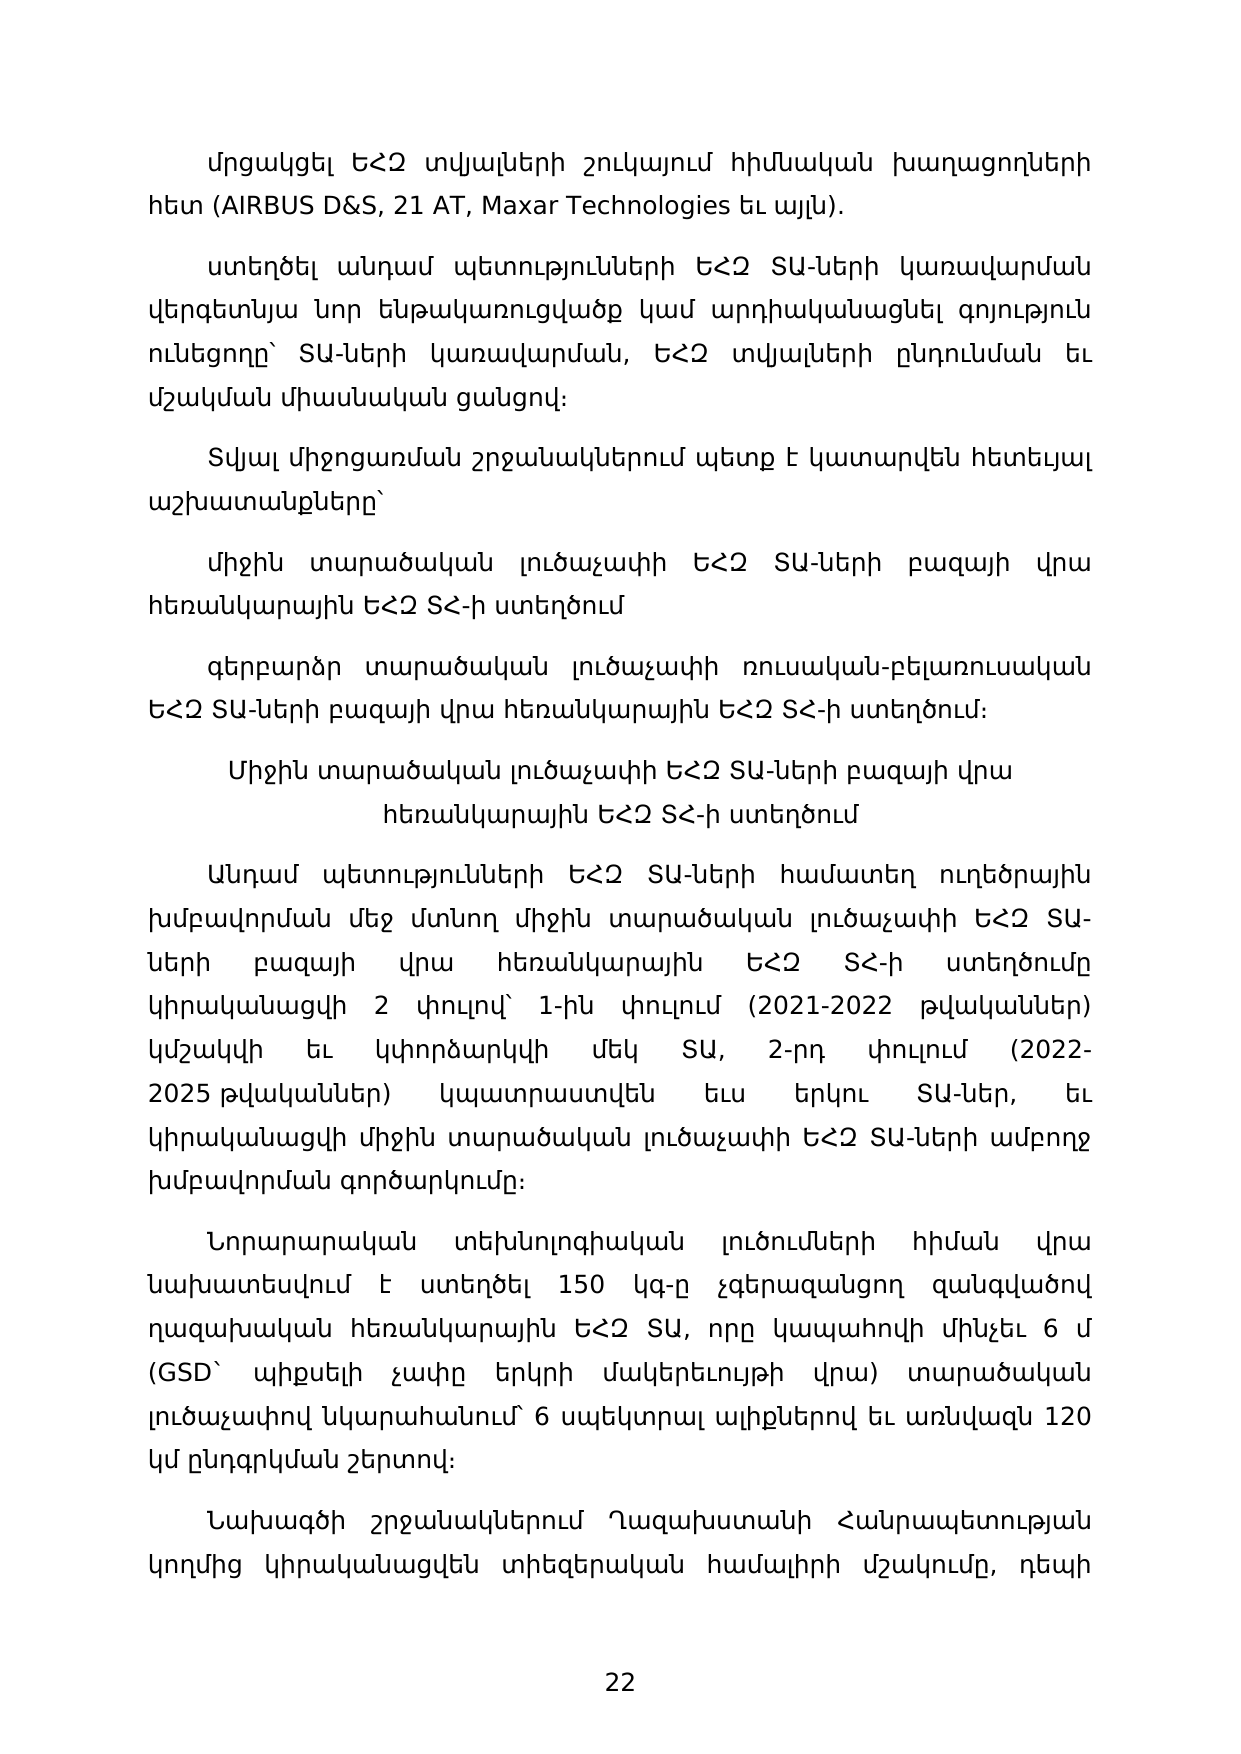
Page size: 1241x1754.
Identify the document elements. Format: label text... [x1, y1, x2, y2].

text միջին տարածական լուծաչափի ԵՀԶ ՏԱ-ների բազայի վրա հեռանկարային ԵՀԶ ՏՀ-ի ստեղծում [148, 548, 1092, 621]
text Անդամ պետությունների ԵՀԶ ՏԱ-ների համատեղ ուղեծրային խմբավորման մեջ մտնող միջին տարածական լուծաչափի ԵՀԶ ՏԱ-ների բազայի վրա հեռանկարային ԵՀԶ ՏՀ-ի ստեղծումը կիրականացվի 2 փուլով՝ 1-ին փուլում (2021-2022 թվականներ) կմշակվի եւ կփորձարկվի մեկ ՏԱ, 2-րդ փուլում (2022-2025 թվականներ) կպատրաստվեն եւս երկու ՏԱ-ներ, եւ կիրականացվի միջին տարածական լուծաչափի ԵՀԶ ՏԱ-ների ամբողջ խմբավորման գործարկումը։ [148, 860, 1092, 1196]
text գերբարձր տարածական լուծաչափի ռուսական-բելառուսական ԵՀԶ ՏԱ-ների բազայի վրա հեռանկարային ԵՀԶ ՏՀ-ի ստեղծում։ [148, 652, 1092, 725]
text մրցակցել ԵՀԶ տվյալների շուկայում հիմնական խաղացողների հետ (AIRBUS D&S, 21 AT, Maxar Technologies եւ այլն). [148, 148, 1092, 221]
text Նորարարական տեխնոլոգիական լուծումների հիման վրա նախատեսվում է ստեղծել 150 կգ-ը չգերազանցող զանգվածով ղազախական հեռանկարային ԵՀԶ ՏԱ, որը կապահովի մինչեւ 6 մ (GSD` պիքսելի չափը երկրի մակերեւույթի վրա) տարածական լուծաչափով նկարահանում՝ 6 սպեկտրալ ալիքներով եւ առնվազն 120 կմ ընդգրկման շերտով։ [148, 1227, 1092, 1475]
text Միջին տարածական լուծաչափի ԵՀԶ ՏԱ-ների բազայի վրա հեռանկարային ԵՀԶ ՏՀ-ի ստեղծում [207, 756, 1034, 829]
text ստեղծել անդամ պետությունների ԵՀԶ ՏԱ-ների կառավարման վերգետնյա նոր ենթակառուցվածք կամ արդիականացնել գոյություն ունեցողը՝ ՏԱ-ների կառավարման, ԵՀԶ տվյալների ընդունման եւ մշակման միասնական ցանցով։ [148, 252, 1092, 412]
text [148, 1506, 1092, 1579]
text Տվյալ միջոցառման շրջանակներում պետք է կատարվեն հետեւյալ աշխատանքները՝ [148, 443, 1092, 516]
